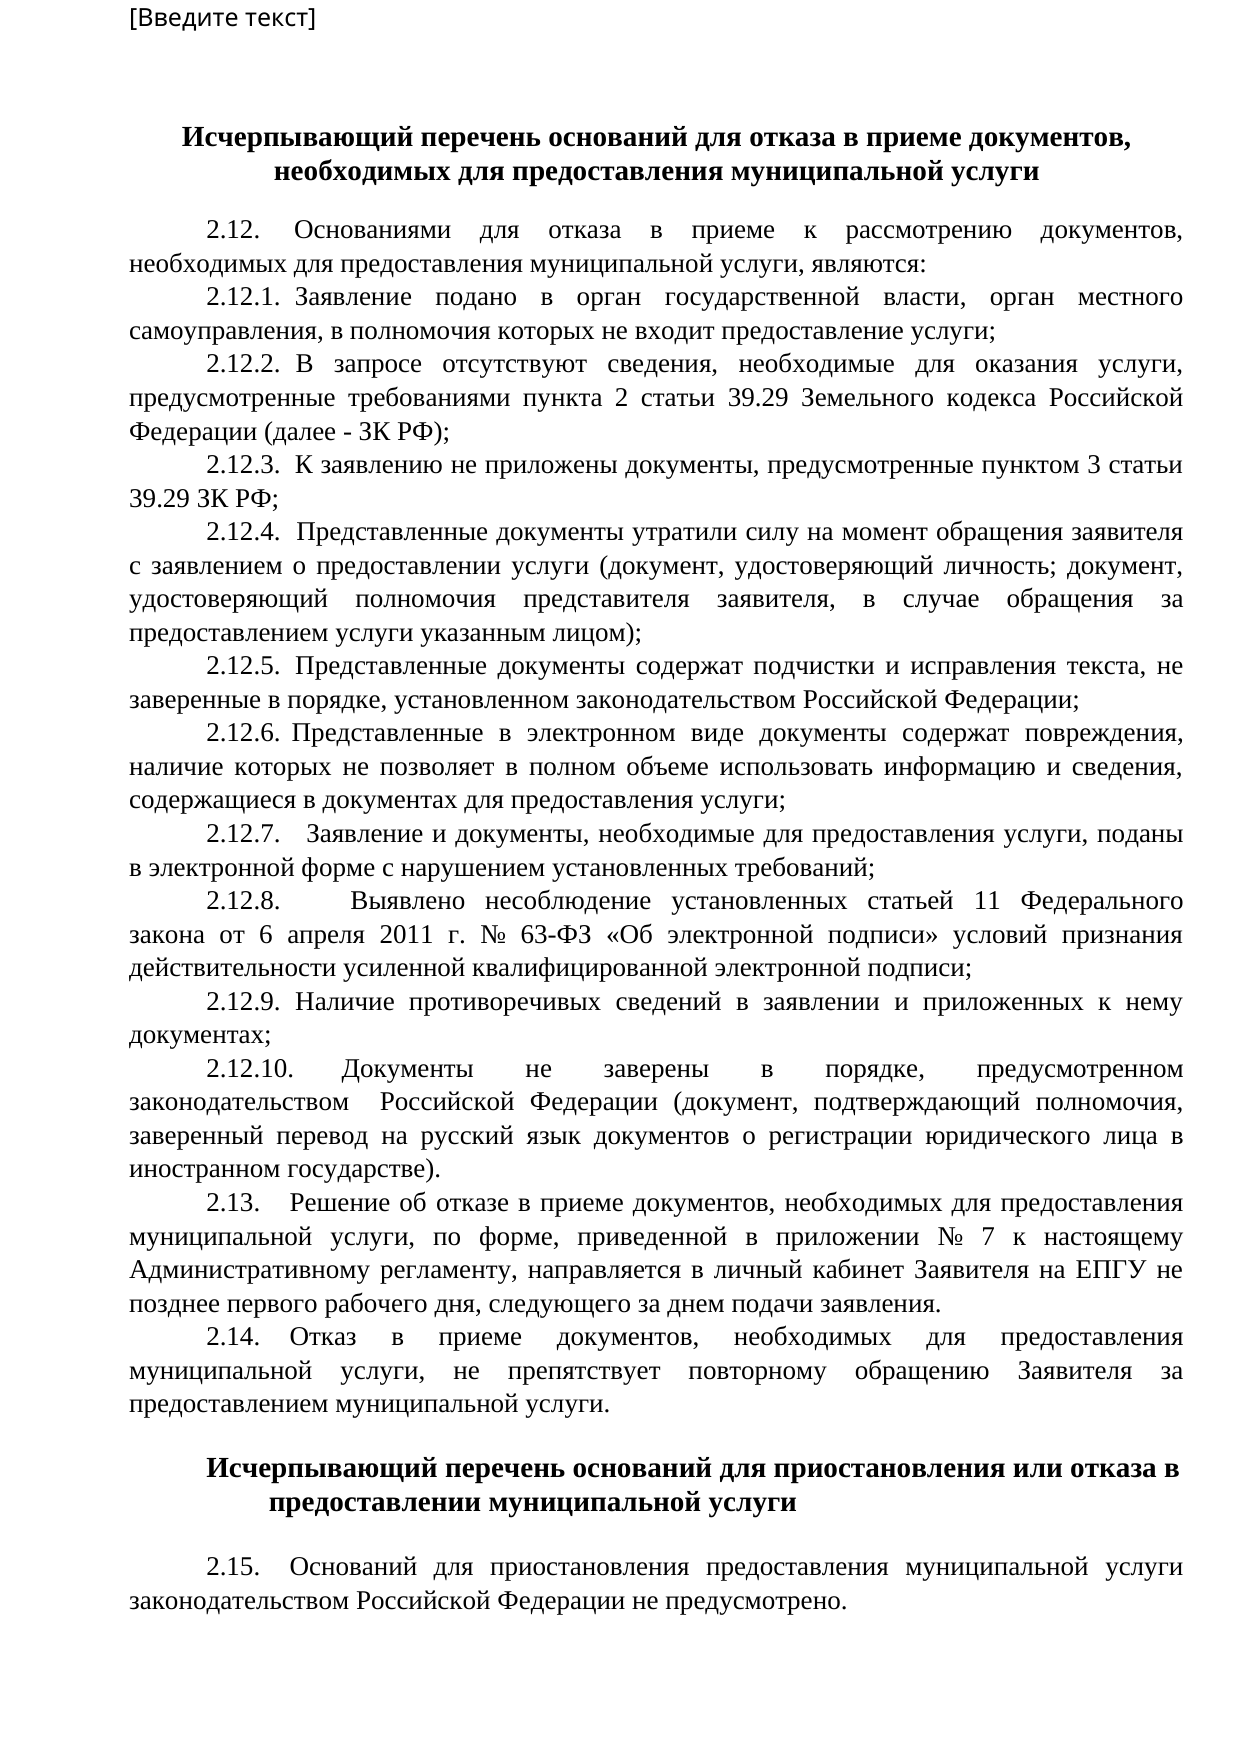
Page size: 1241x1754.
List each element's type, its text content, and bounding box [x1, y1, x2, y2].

list Представленные документы содержат подчистки и исправления текста, не заверенные в порядке, установленном законодательством Российской Федерации; [129, 648, 1184, 715]
text Исчерпывающий перечень оснований для приостановления или отказа в предоставлении муниципальной услуги [206, 1451, 1184, 1518]
list Представленные в электронном виде документы содержат повреждения, наличие которых не позволяет в полном объеме использовать информацию и сведения, содержащиеся в документах для предоставления услуги; [129, 715, 1184, 816]
list К заявлению не приложены документы, предусмотренные пунктом 3 статьи 39.29 ЗК РФ; [129, 447, 1184, 514]
list Заявление подано в орган государственной власти, орган местного самоуправления, в полномочия которых не входит предоставление услуги; [129, 279, 1184, 346]
list Отказ в приеме документов, необходимых для предоставления муниципальной услуги, не препятствует повторному обращению Заявителя за предоставлением муниципальной услуги. [129, 1319, 1184, 1419]
list Основаниями для отказа в приеме к рассмотрению документов, необходимых для предоставления муниципальной услуги, являются: [129, 212, 1184, 279]
list Документы не заверены в порядке, предусмотренном законодательством Российской Федерации (документ, подтверждающий полномочия, заверенный перевод на русский язык документов о регистрации юридического лица в иностранном государстве). [129, 1051, 1184, 1185]
list В запросе отсутствуют сведения, необходимые для оказания услуги, предусмотренные требованиями пункта 2 статьи 39.29 Земельного кодекса Российской Федерации (далее - ЗК РФ); [129, 346, 1184, 447]
list Представленные документы утратили силу на момент обращения заявителя с заявлением о предоставлении услуги (документ, удостоверяющий личность; документ, удостоверяющий полномочия представителя заявителя, в случае обращения за предоставлением услуги указанным лицом); [129, 514, 1184, 648]
list Наличие противоречивых сведений в заявлении и приложенных к нему документах; [129, 983, 1184, 1051]
list Оснований для приостановления предоставления муниципальной услуги законодательством Российской Федерации не предусмотрено. [129, 1549, 1184, 1616]
list Решение об отказе в приеме документов, необходимых для предоставления муниципальной услуги, по форме, приведенной в приложении № 7 к настоящему Административному регламенту, направляется в личный кабинет Заявителя на ЕПГУ не позднее первого рабочего дня, следующего за днем подачи заявления. [129, 1185, 1184, 1319]
list Выявлено несоблюдение установленных статьей 11 Федерального закона от 6 апреля 2011 г. № 63-ФЗ «Об электронной подписи» условий признания действительности усиленной квалифицированной электронной подписи; [129, 883, 1184, 983]
list Заявление и документы, необходимые для предоставления услуги, поданы в электронной форме с нарушением установленных требований; [129, 816, 1184, 883]
text Исчерпывающий перечень оснований для отказа в приеме документов, необходимых для предоставления муниципальной услуги [129, 120, 1184, 187]
